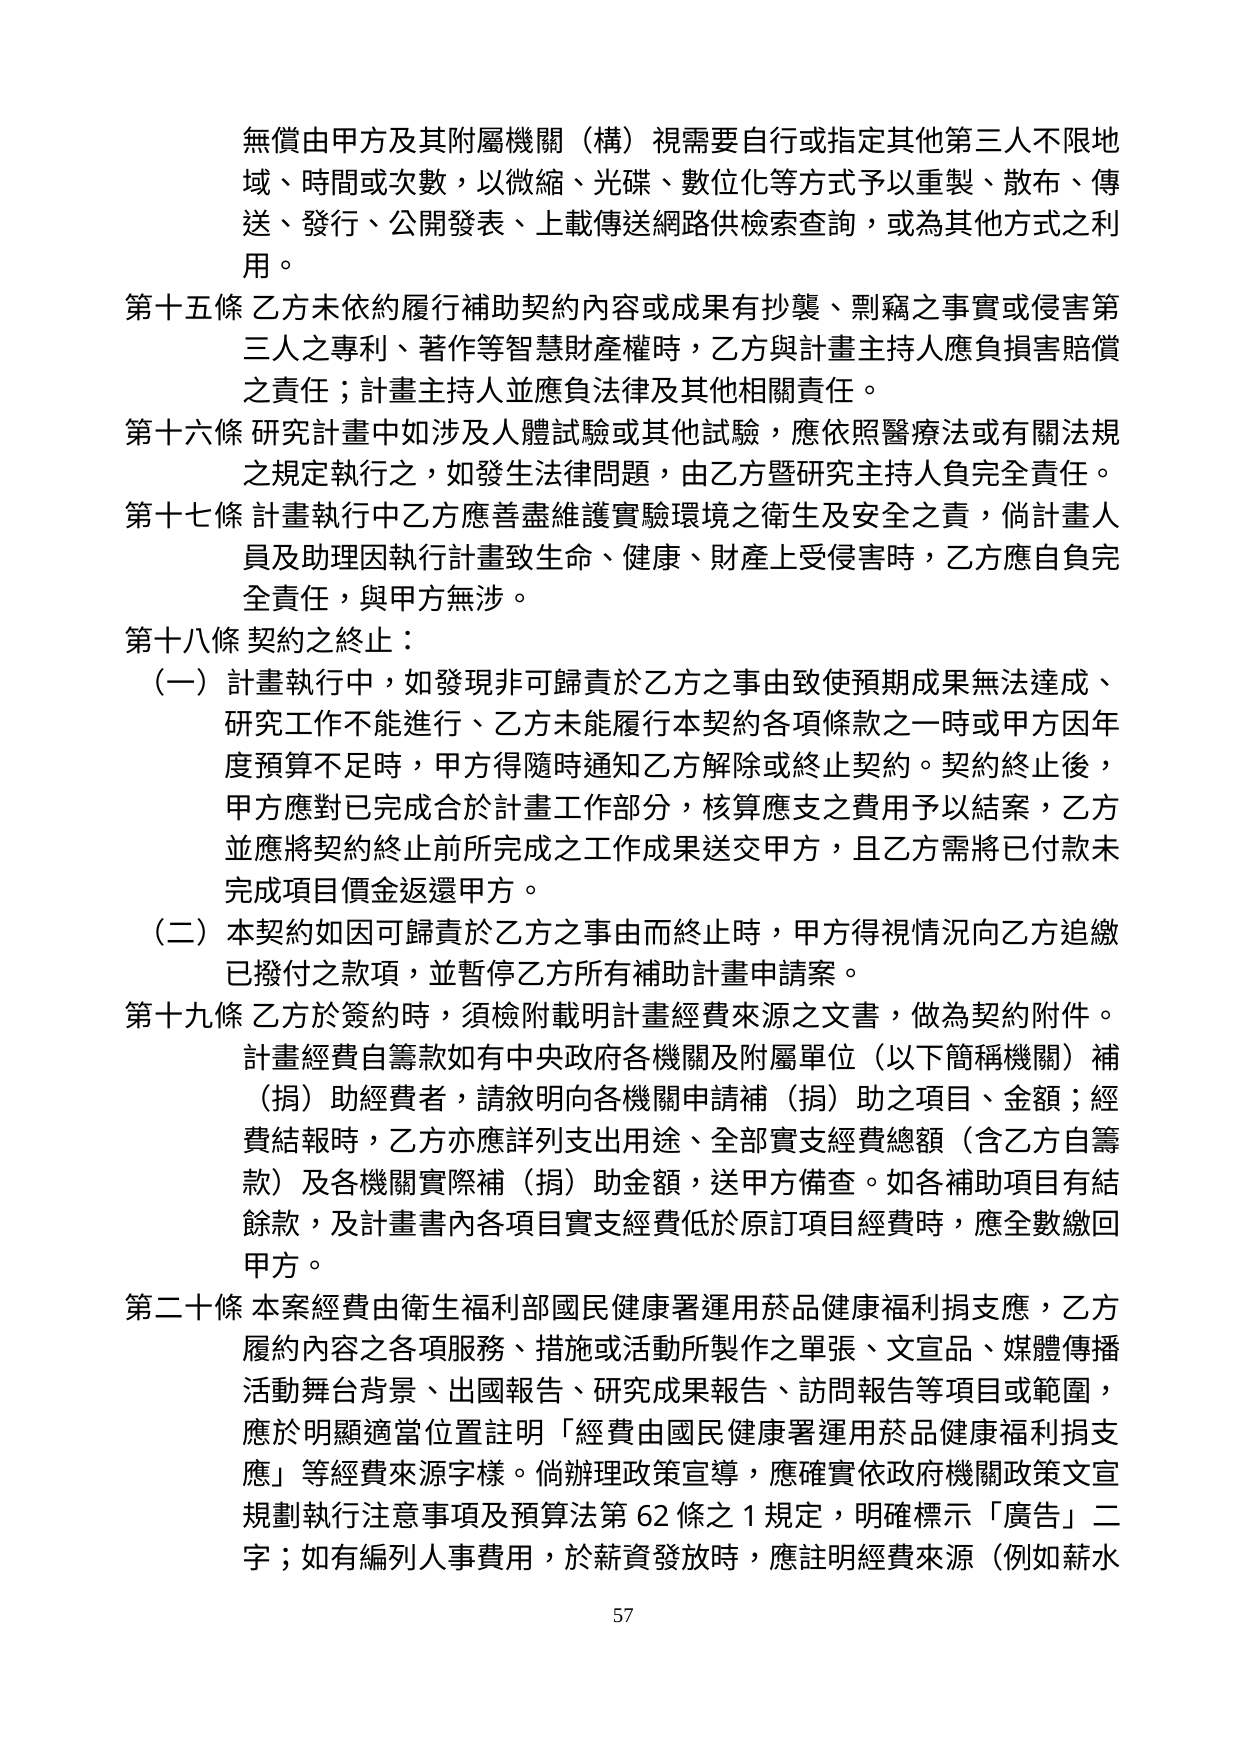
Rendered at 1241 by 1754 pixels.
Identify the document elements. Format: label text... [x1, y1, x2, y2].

text （二）本契約如因可歸責於乙方之事由而終止時，甲方得視情況向乙方追繳已撥付之款項，並暫停乙方所有補助計畫申請案。 [137, 910, 1122, 993]
text 第十七條 計畫執行中乙方應善盡維護實驗環境之衛生及安全之責，倘計畫人員及助理因執行計畫致生命、健康、財產上受侵害時，乙方應自負完全責任，與甲方無涉。 [124, 493, 1122, 618]
text 第十五條 乙方未依約履行補助契約內容或成果有抄襲、剽竊之事實或侵害第三人之專利、著作等智慧財產權時，乙方與計畫主持人應負損害賠償之責任；計畫主持人並應負法律及其他相關責任。 [124, 285, 1122, 410]
text 第十九條 乙方於簽約時，須檢附載明計畫經費來源之文書，做為契約附件。計畫經費自籌款如有中央政府各機關及附屬單位（以下簡稱機關）補（捐）助經費者，請敘明向各機關申請補（捐）助之項目、金額；經費結報時，乙方亦應詳列支出用途、全部實支經費總額（含乙方自籌款）及各機關實際補（捐）助金額，送甲方備查。如各補助項目有結餘款，及計畫書內各項目實支經費低於原訂項目經費時，應全數繳回甲方。 [124, 993, 1122, 1285]
text 第十六條 研究計畫中如涉及人體試驗或其他試驗，應依照醫療法或有關法規之規定執行之，如發生法律問題，由乙方暨研究主持人負完全責任。 [124, 410, 1122, 493]
text 第十八條 契約之終止： [124, 618, 1122, 660]
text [124, 1285, 1122, 1576]
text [124, 118, 1122, 285]
text （一）計畫執行中，如發現非可歸責於乙方之事由致使預期成果無法達成、研究工作不能進行、乙方未能履行本契約各項條款之一時或甲方因年度預算不足時，甲方得隨時通知乙方解除或終止契約。契約終止後，甲方應對已完成合於計畫工作部分，核算應支之費用予以結案，乙方並應將契約終止前所完成之工作成果送交甲方，且乙方需將已付款未完成項目價金返還甲方。 [137, 660, 1122, 910]
